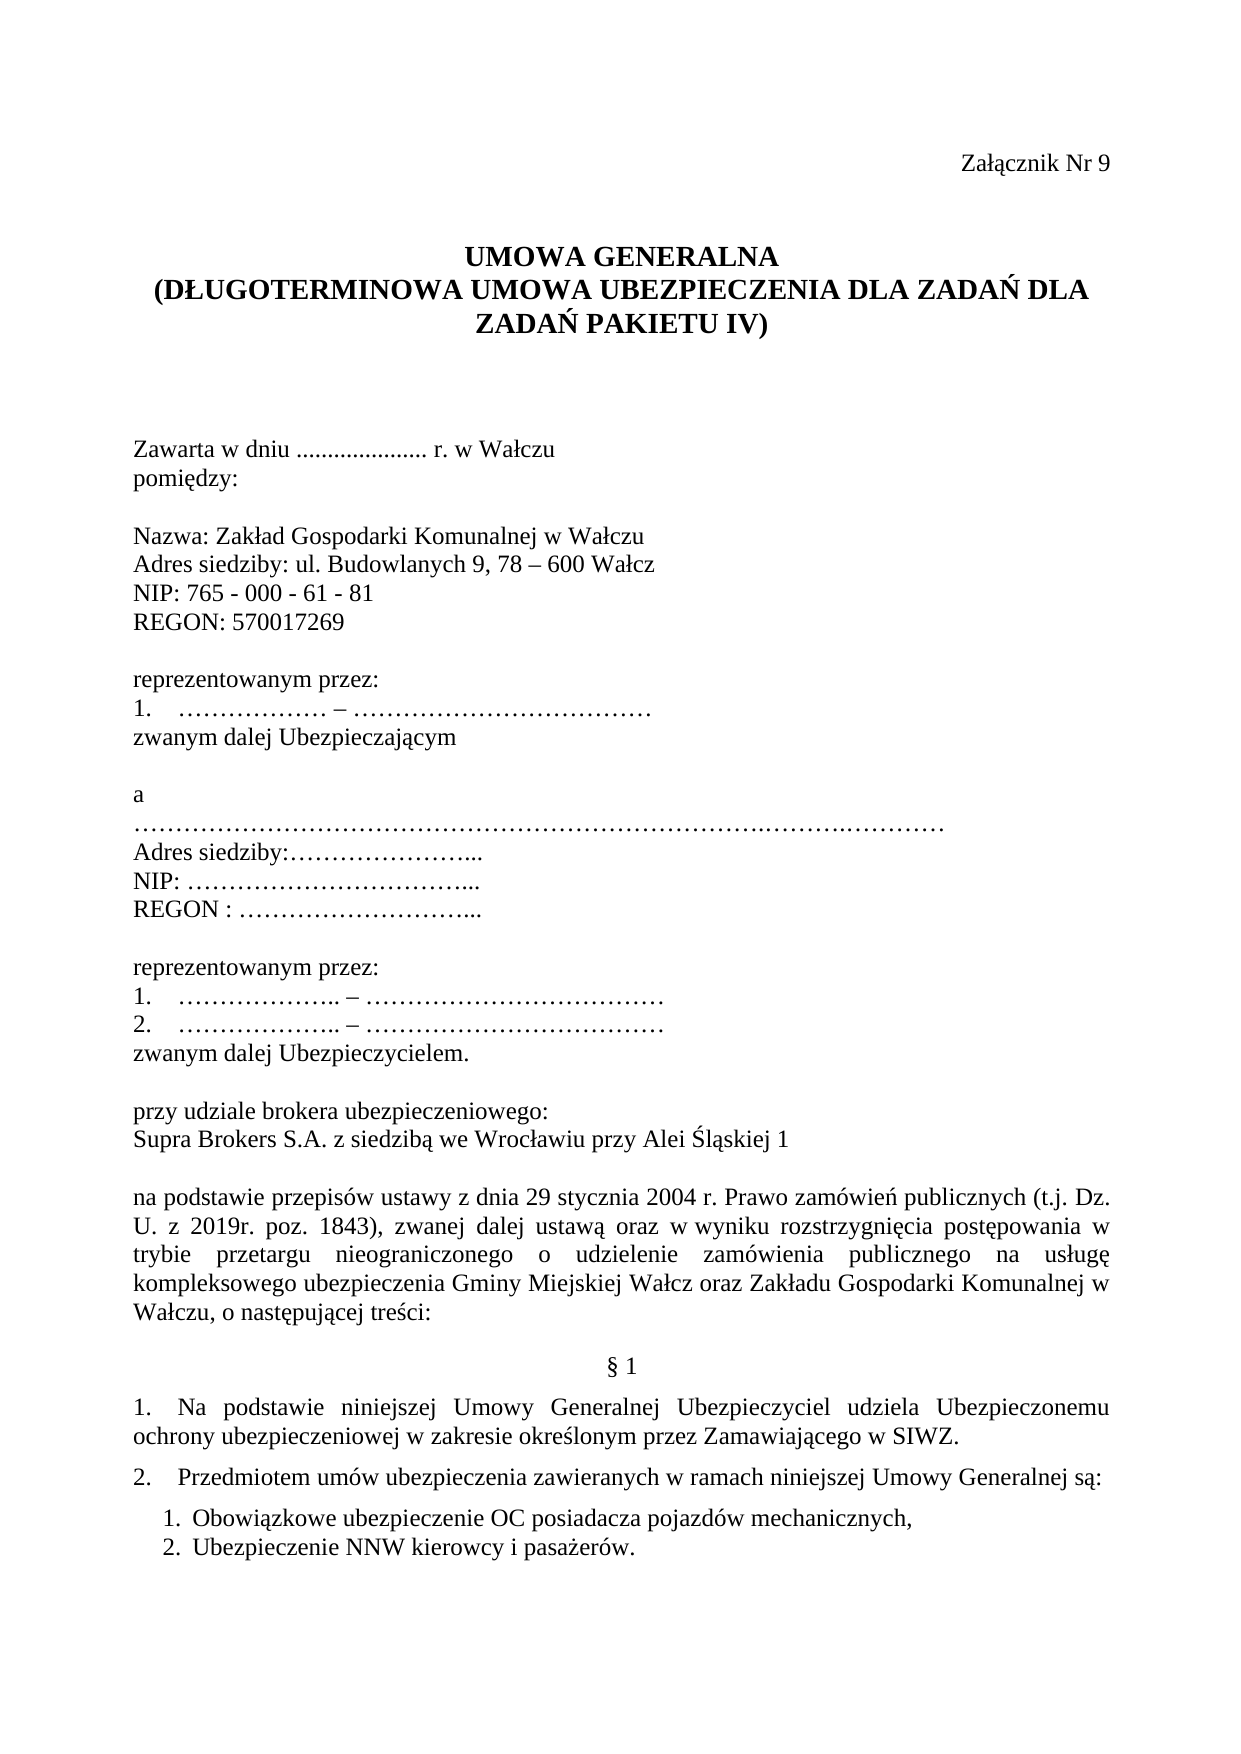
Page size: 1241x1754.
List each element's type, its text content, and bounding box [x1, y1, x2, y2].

list ……………….. – ……………………………… [133, 1009, 1110, 1038]
text zwanym dalej Ubezpieczającym [133, 722, 1110, 751]
text reprezentowanym przez: [133, 952, 1110, 981]
text REGON: 570017269 [133, 607, 1110, 636]
list ……………….. – ……………………………… [133, 981, 1110, 1009]
list ……………… – ……………………………… [133, 693, 1110, 722]
list Przedmiotem umów ubezpieczenia zawieranych w ramach niniejszej Umowy Generalnej są: [133, 1462, 1110, 1491]
text REGON : ………………………... [133, 894, 1110, 923]
text pomiędzy: [133, 463, 1110, 492]
text Nazwa: Zakład Gospodarki Komunalnej w Wałczu [133, 521, 1110, 549]
text a [133, 779, 1110, 808]
text zwanym dalej Ubezpieczycielem. [133, 1038, 1110, 1067]
text przy udziale brokera ubezpieczeniowego: [133, 1096, 1110, 1124]
text ………………………………………………………………….……….………… [133, 808, 1110, 837]
text na podstawie przepisów ustawy z dnia 29 stycznia 2004 r. Prawo zamówień publicznych (t.j. Dz. U. z 2019r. poz. 1843), zwanej dalej ustawą oraz w wyniku rozstrzygnięcia postępowania w trybie przetargu nieograniczonego o udzielenie zamówienia publicznego na usługę kompleksowego ubezpieczenia Gminy Miejskiej Wałcz oraz Zakładu Gospodarki Komunalnej w Wałczu, o następującej treści: [133, 1182, 1110, 1326]
text 1 [133, 1351, 1110, 1379]
text Załącznik Nr 9 [133, 148, 1110, 176]
text Adres siedziby:…………………... [133, 837, 1110, 866]
list Obowiązkowe ubezpieczenie OC posiadacza pojazdów mechanicznych, [162, 1503, 1110, 1532]
list Na podstawie niniejszej Umowy Generalnej Ubezpieczyciel udziela Ubezpieczonemu ochrony ubezpieczeniowej w zakresie określonym przez Zamawiającego w SIWZ. [133, 1392, 1110, 1449]
text NIP: 765 - 000 - 61 - 81 [133, 578, 1110, 607]
text Zawarta w dniu ..................... r. w Wałczu [133, 434, 1110, 463]
text NIP: ……………………………... [133, 866, 1110, 894]
text Adres siedziby: ul. Budowlanych 9, 78 – 600 Wałcz [133, 549, 1110, 578]
text UMOWA GENERALNA (DŁUGOTERMINOWA UMOWA UBEZPIECZENIA DLA ZADAŃ DLA ZADAŃ PAKIETU IV) [133, 239, 1110, 339]
list Ubezpieczenie NNW kierowcy i pasażerów. [162, 1532, 1110, 1561]
text reprezentowanym przez: [133, 664, 1110, 693]
text Supra Brokers S.A. z siedzibą we Wrocławiu przy Alei Śląskiej 1 [133, 1124, 1110, 1153]
